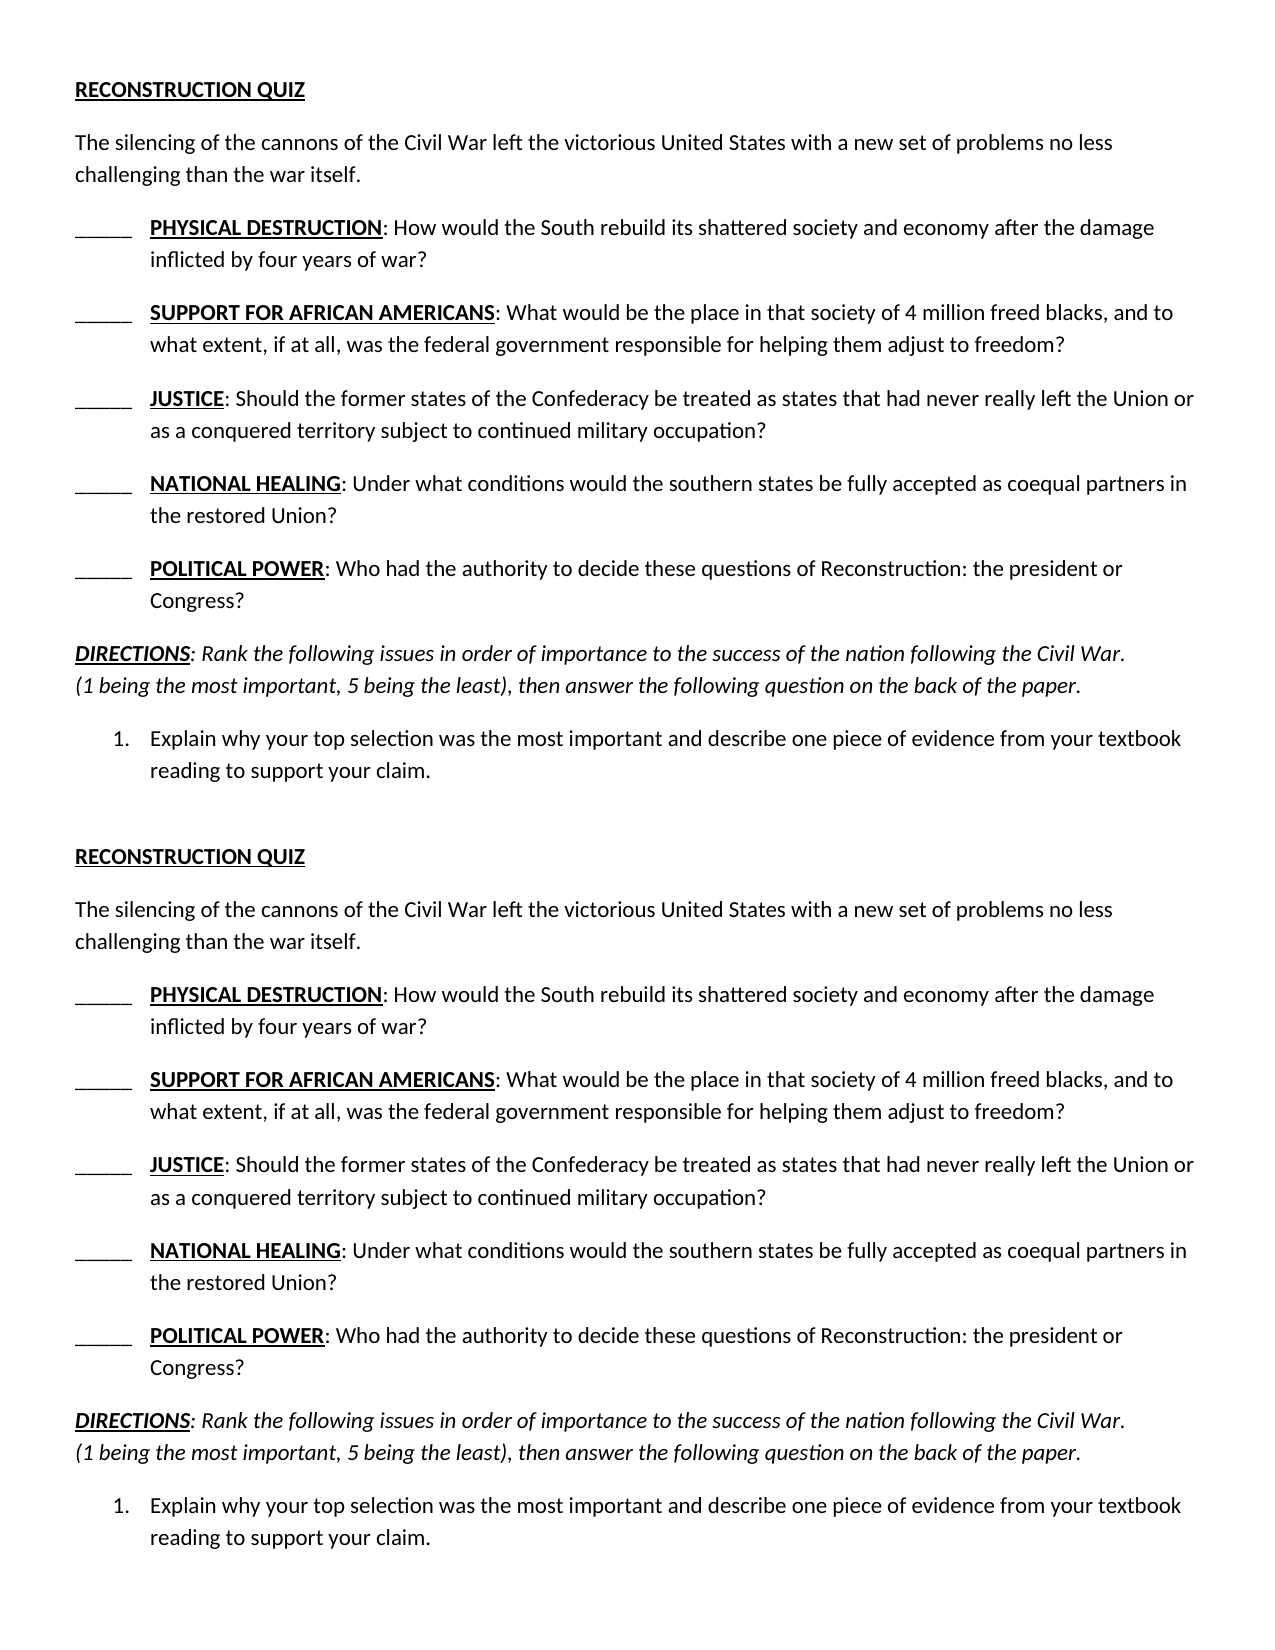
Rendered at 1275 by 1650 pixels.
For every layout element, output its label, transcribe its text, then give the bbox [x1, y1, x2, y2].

text _____ JUSTICE: Should the former states of the Confederacy be treated as states that had never really left the Union or as a conquered territory subject to continued military occupation? [75, 384, 1200, 444]
text _____ PHYSICAL DESTRUCTION: How would the South rebuild its shattered society and economy after the damage inflicted by four years of war? [75, 213, 1200, 273]
text _____ POLITICAL POWER: Who had the authority to decide these questions of Reconstruction: the president or Congress? [75, 1321, 1200, 1381]
text DIRECTIONS: Rank the following issues in order of importance to the success of the nation following the Civil War. (1 being the most important, 5 being the least), then answer the following question on the back of the paper. [75, 1406, 1200, 1466]
list Explain why your top selection was the most important and describe one piece of evidence from your textbook reading to support your claim. [112, 724, 1200, 785]
text _____ SUPPORT FOR AFRICAN AMERICANS: What would be the place in that society of 4 million freed blacks, and to what extent, if at all, was the federal government responsible for helping them adjust to freedom? [75, 298, 1200, 359]
text _____ SUPPORT FOR AFRICAN AMERICANS: What would be the place in that society of 4 million freed blacks, and to what extent, if at all, was the federal government responsible for helping them adjust to freedom? [75, 1065, 1200, 1126]
text The silencing of the cannons of the Civil War left the victorious United States with a new set of problems no less challenging than the war itself. [75, 128, 1200, 188]
list Explain why your top selection was the most important and describe one piece of evidence from your textbook reading to support your claim. [112, 1491, 1200, 1552]
text _____ JUSTICE: Should the former states of the Confederacy be treated as states that had never really left the Union or as a conquered territory subject to continued military occupation? [75, 1151, 1200, 1211]
text RECONSTRUCTION QUIZ [75, 842, 1200, 870]
text RECONSTRUCTION QUIZ [75, 75, 1200, 103]
text _____ NATIONAL HEALING: Under what conditions would the southern states be fully accepted as coequal partners in the restored Union? [75, 1236, 1200, 1296]
text _____ NATIONAL HEALING: Under what conditions would the southern states be fully accepted as coequal partners in the restored Union? [75, 469, 1200, 529]
text DIRECTIONS: Rank the following issues in order of importance to the success of the nation following the Civil War. (1 being the most important, 5 being the least), then answer the following question on the back of the paper. [75, 639, 1200, 699]
text _____ PHYSICAL DESTRUCTION: How would the South rebuild its shattered society and economy after the damage inflicted by four years of war? [75, 980, 1200, 1040]
text The silencing of the cannons of the Civil War left the victorious United States with a new set of problems no less challenging than the war itself. [75, 895, 1200, 955]
text _____ POLITICAL POWER: Who had the authority to decide these questions of Reconstruction: the president or Congress? [75, 554, 1200, 614]
